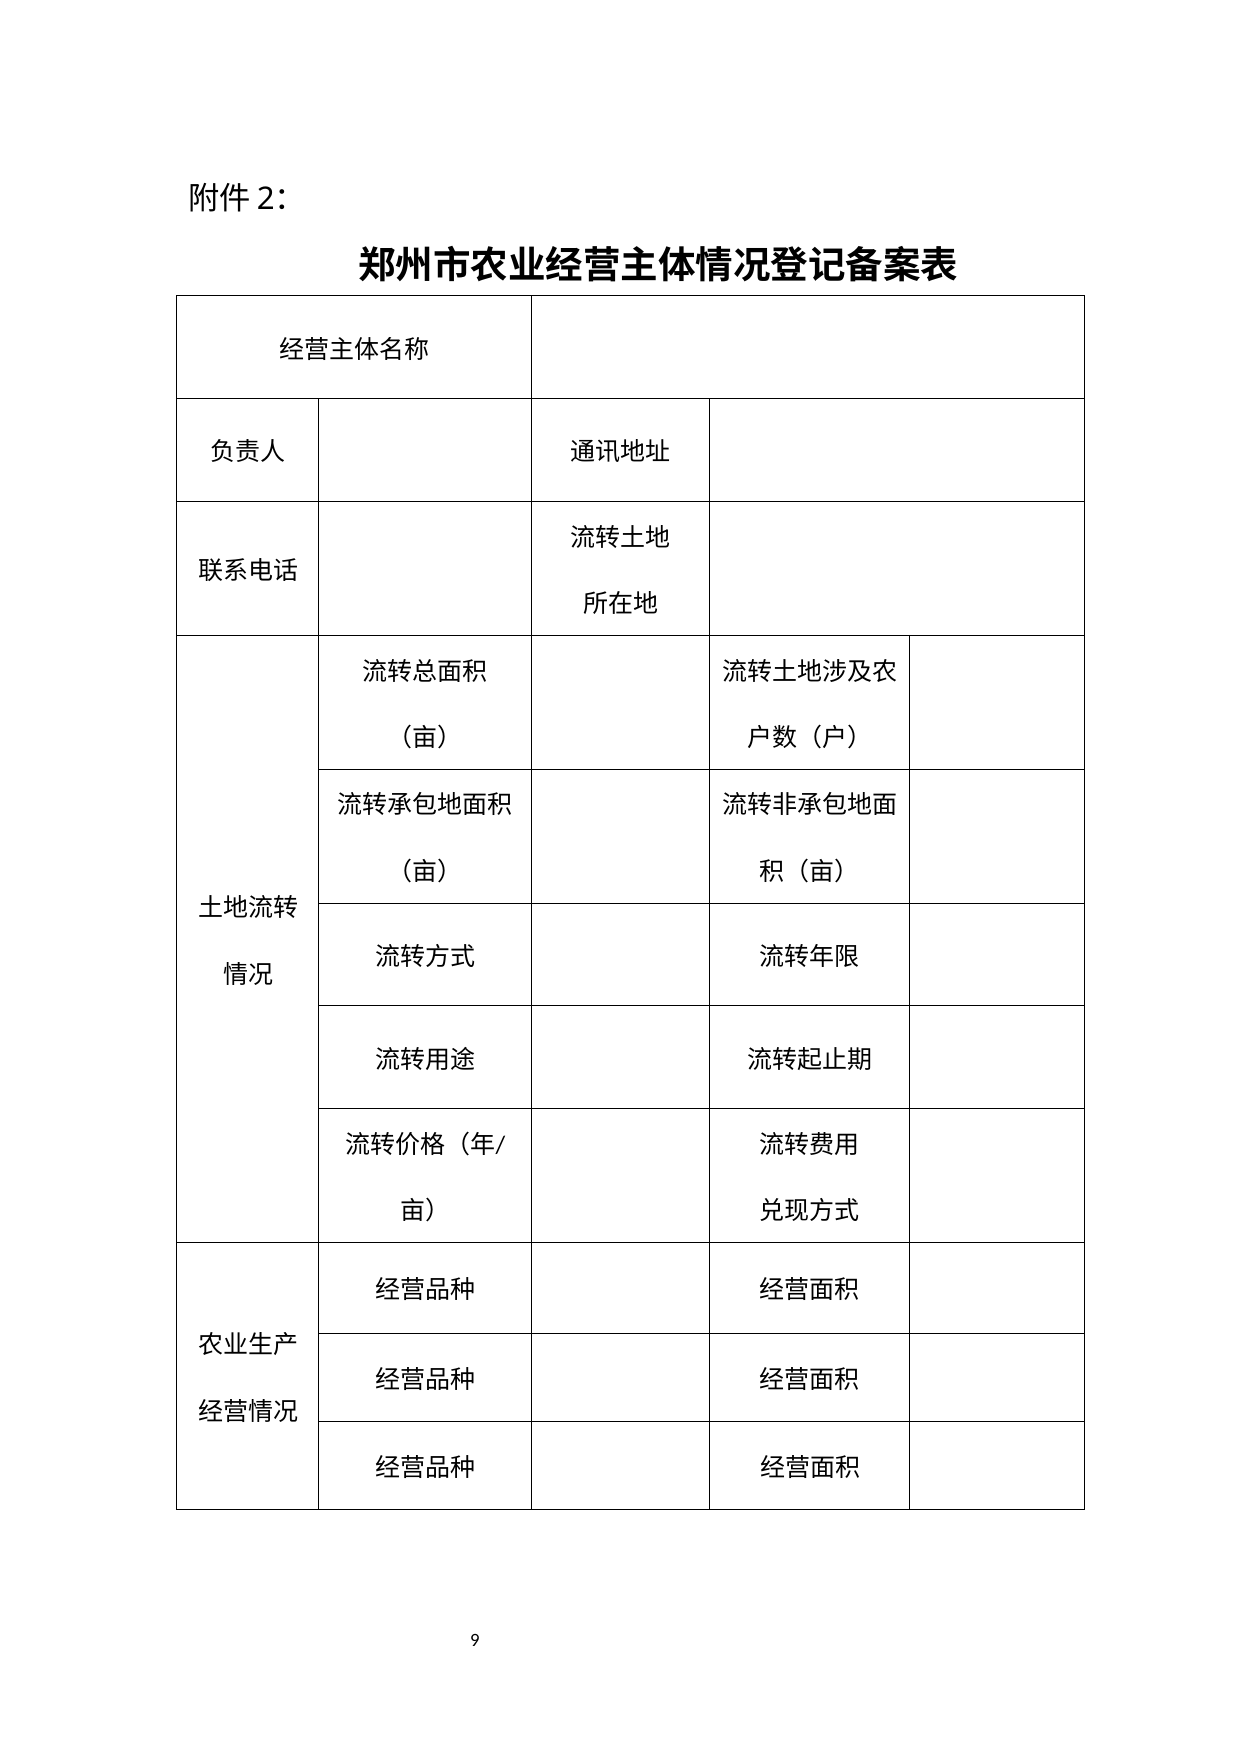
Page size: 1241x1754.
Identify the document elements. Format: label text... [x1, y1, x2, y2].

table_cell 流转费用 兑现方式 [710, 1109, 909, 1242]
table_cell 流转方式 [319, 904, 531, 1005]
table_cell [532, 904, 709, 1005]
table_cell 经营面积 [710, 1243, 909, 1333]
table_cell 流转年限 [710, 904, 909, 1005]
table_cell [532, 770, 709, 903]
table_cell 流转非承包地面积（亩） [710, 770, 909, 903]
table_cell 联系电话 [177, 502, 318, 635]
table_cell [910, 1109, 1084, 1242]
table_cell [319, 399, 531, 501]
table_cell [532, 1109, 709, 1242]
table_cell 经营品种 [319, 1243, 531, 1333]
table_cell [910, 1334, 1084, 1421]
table_cell 流转土地 所在地 [532, 502, 709, 635]
text 附件2： [188, 162, 1052, 229]
table_cell 经营品种 [319, 1422, 531, 1509]
table_cell [532, 1334, 709, 1421]
table_cell [710, 502, 1084, 635]
table_cell 流转起止期 [710, 1006, 909, 1108]
table_cell [532, 636, 709, 769]
table_cell 经营面积 [710, 1334, 909, 1421]
table_cell 流转土地涉及农户数（户） [710, 636, 909, 769]
text 郑州市农业经营主体情况登记备案表 [188, 229, 1052, 295]
table_cell 流转承包地面积（亩） [319, 770, 531, 903]
table_header [532, 296, 1084, 398]
table_cell 经营面积 [710, 1422, 909, 1509]
table_cell [319, 502, 531, 635]
table_cell [910, 904, 1084, 1005]
table_cell 流转价格（年/亩） [319, 1109, 531, 1242]
table_cell 流转总面积（亩） [319, 636, 531, 769]
table_cell 经营品种 [319, 1334, 531, 1421]
table_cell 流转用途 [319, 1006, 531, 1108]
table_cell [910, 770, 1084, 903]
table_cell [710, 399, 1084, 501]
table_cell 负责人 [177, 399, 318, 501]
table_cell 农业生产经营情况 [177, 1243, 318, 1509]
table_cell 通讯地址 [532, 399, 709, 501]
table_header 经营主体名称 [177, 296, 531, 398]
table_cell [532, 1243, 709, 1333]
table_cell 土地流转情况 [177, 636, 318, 1242]
table_cell [532, 1006, 709, 1108]
table_cell [910, 1243, 1084, 1333]
table_cell [910, 1006, 1084, 1108]
table_cell [532, 1422, 709, 1509]
table_cell [910, 1422, 1084, 1509]
table_cell [910, 636, 1084, 769]
